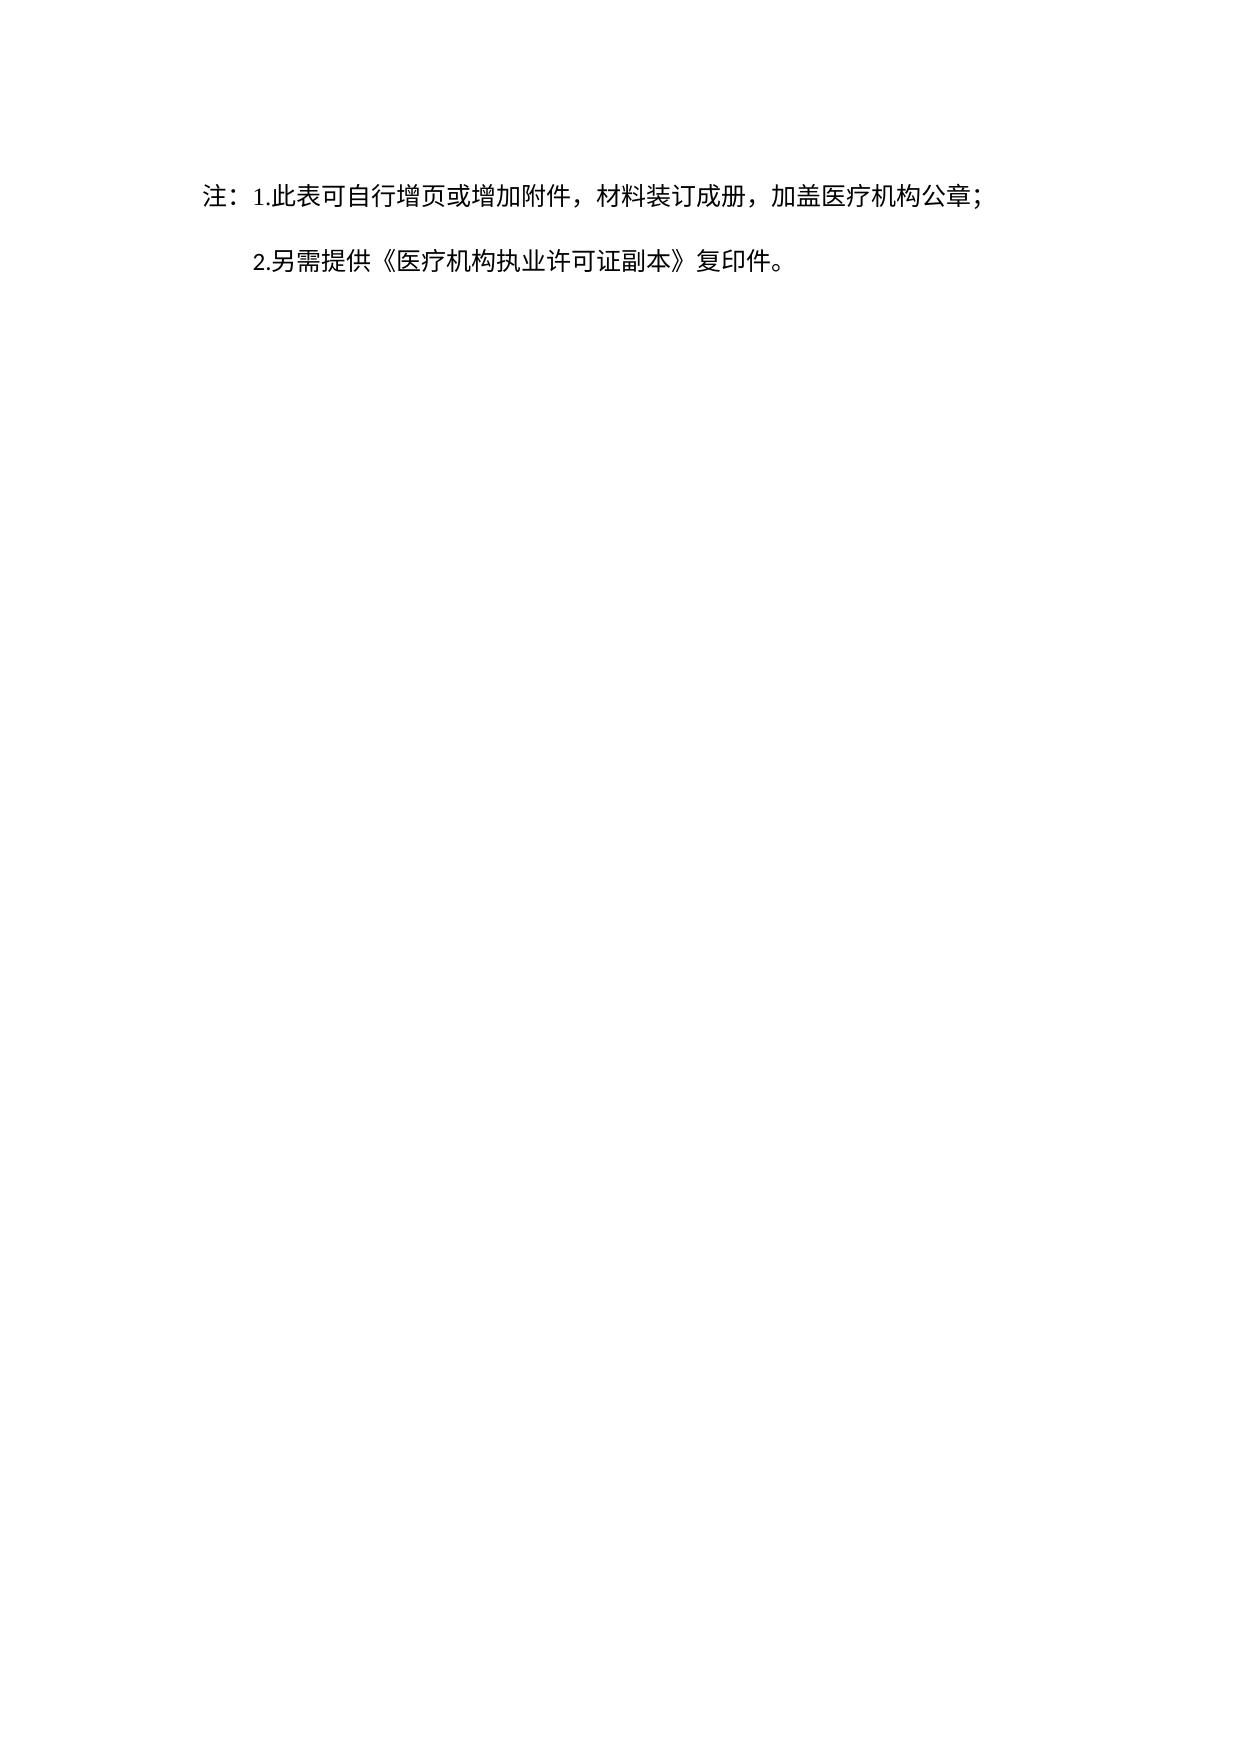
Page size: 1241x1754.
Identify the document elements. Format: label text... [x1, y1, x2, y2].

text 注：1.此表可自行增页或增加附件，材料装订成册，加盖医疗机构公章； [202, 162, 1053, 227]
list 另需提供《医疗机构执业许可证副本》复印件。 [252, 227, 1053, 292]
